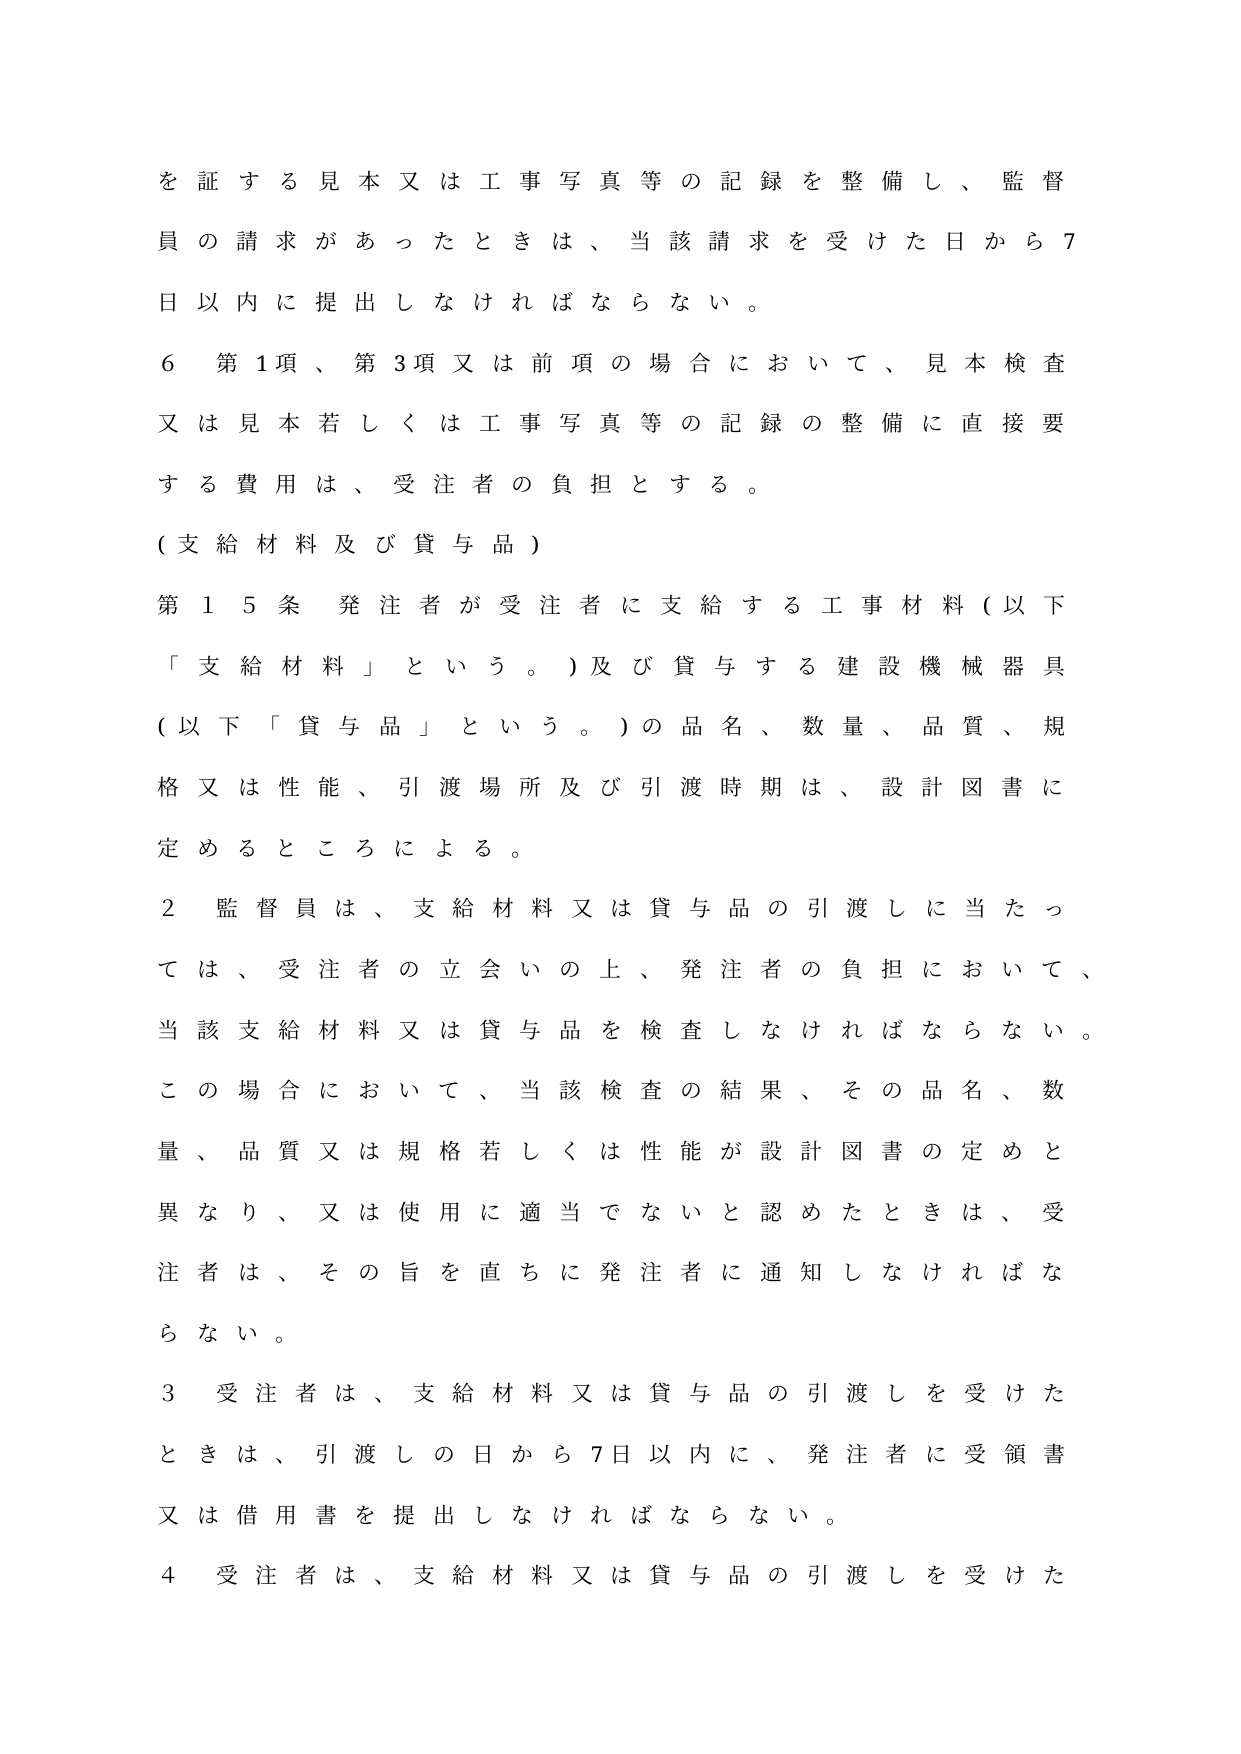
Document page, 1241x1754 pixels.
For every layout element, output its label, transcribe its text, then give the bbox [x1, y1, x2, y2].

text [157, 1544, 1083, 1604]
text (支給材料及び貸与品) [157, 513, 1083, 574]
text 第１５条 発注者が受注者に支給する工事材料(以下「支給材料」という。)及び貸与する建設機械器具(以下「貸与品」という。)の品名、数量、品質、規格又は性能、引渡場所及び引渡時期は、設計図書に定めるところによる。 [157, 574, 1083, 877]
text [157, 149, 1083, 331]
text ３ 受注者は、支給材料又は貸与品の引渡しを受けたときは、引渡しの日から7日以内に、発注者に受領書又は借用書を提出しなければならない。 [157, 1362, 1083, 1544]
text ６ 第1項、第3項又は前項の場合において、見本検査又は見本若しくは工事写真等の記録の整備に直接要する費用は、受注者の負担とする。 [157, 331, 1083, 513]
text ２ 監督員は、支給材料又は貸与品の引渡しに当たっては、受注者の立会いの上、発注者の負担において、当該支給材料又は貸与品を検査しなければならない。この場合において、当該検査の結果、その品名、数量、品質又は規格若しくは性能が設計図書の定めと異なり、又は使用に適当でないと認めたときは、受注者は、その旨を直ちに発注者に通知しなければならない。 [157, 877, 1083, 1362]
